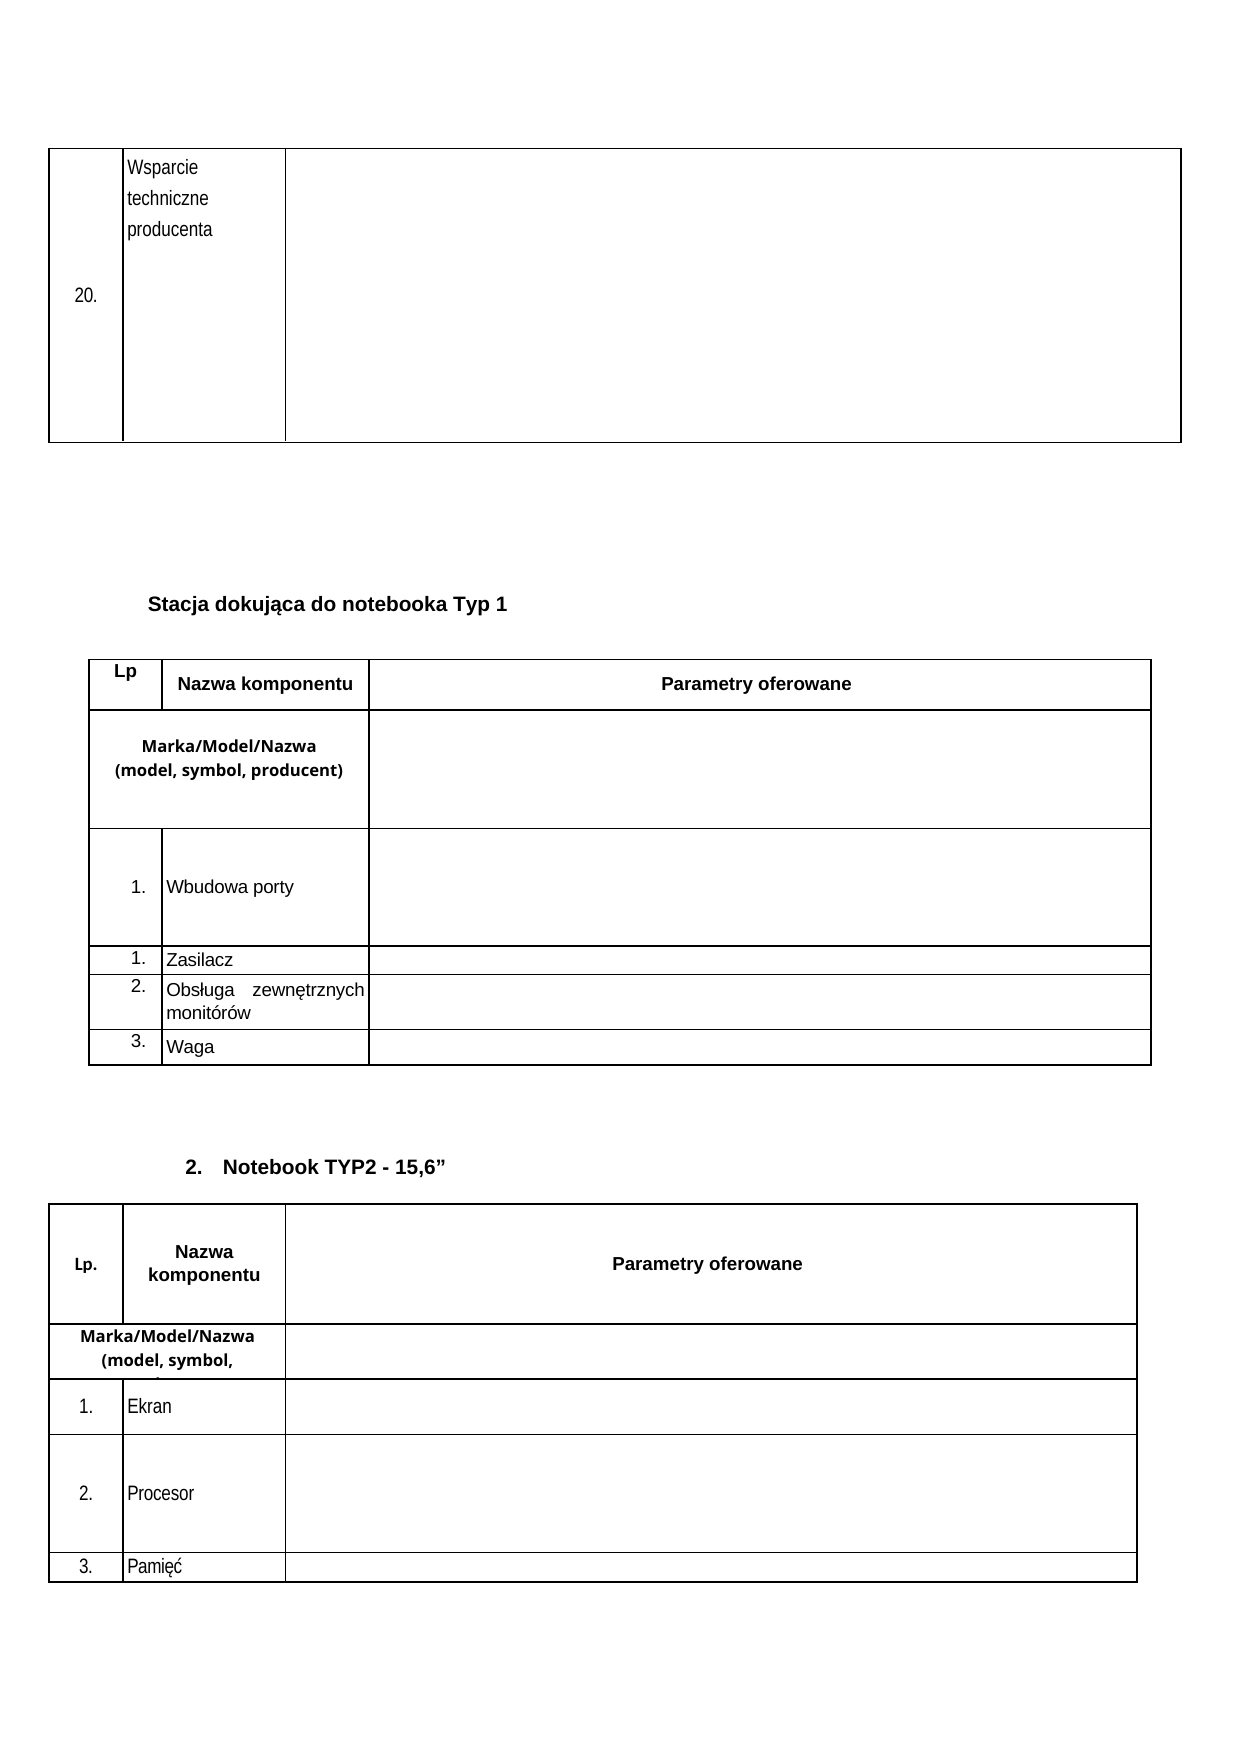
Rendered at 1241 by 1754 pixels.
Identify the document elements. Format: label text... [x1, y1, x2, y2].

table_cell [286, 1325, 1136, 1378]
table_cell [90, 975, 161, 1028]
table_cell Ekran [124, 1380, 285, 1433]
table_cell [370, 829, 1150, 945]
list Notebook TYP2 - 15,6” [185, 1154, 1093, 1178]
table_cell Marka/Model/Nazwa (model, symbol, producent) [90, 711, 368, 827]
table_cell [370, 711, 1150, 827]
table_cell 1. [50, 1380, 122, 1433]
table_cell Wsparcie techniczne producenta [124, 149, 285, 441]
table_cell 20. [50, 149, 122, 441]
table_cell Obsługa zewnętrznych monitórów [163, 975, 368, 1028]
table_cell 3. [50, 1553, 122, 1581]
table_cell [286, 1435, 1136, 1551]
table_header Lp. [50, 1205, 122, 1323]
table_cell [286, 1380, 1136, 1433]
table_header Parametry oferowane [370, 660, 1150, 709]
table_cell [286, 1553, 1136, 1581]
table_cell 1. [90, 829, 161, 945]
table_cell Wbudowa porty [163, 829, 368, 945]
table_cell Marka/Model/Nazwa (model, symbol, producent) [50, 1325, 285, 1378]
table_cell Pamięć [124, 1553, 285, 1581]
text Stacja dokująca do notebooka Typ 1 [148, 591, 1093, 615]
table_cell [370, 975, 1150, 1028]
table_cell 2. [90, 947, 161, 973]
table_cell Zasilacz [163, 947, 368, 973]
table_cell 2. [50, 1435, 122, 1551]
table_cell Procesor [124, 1435, 285, 1551]
table_cell [370, 947, 1150, 973]
table_cell [286, 149, 1180, 441]
table_header Nazwa komponentu [124, 1205, 285, 1323]
table_cell Waga [163, 1030, 368, 1064]
table_header Nazwa komponentu [163, 660, 368, 709]
table_header Parametry oferowane [286, 1205, 1136, 1323]
table_cell [90, 1030, 161, 1064]
table_cell [370, 1030, 1150, 1064]
table_header Lp [90, 660, 161, 709]
